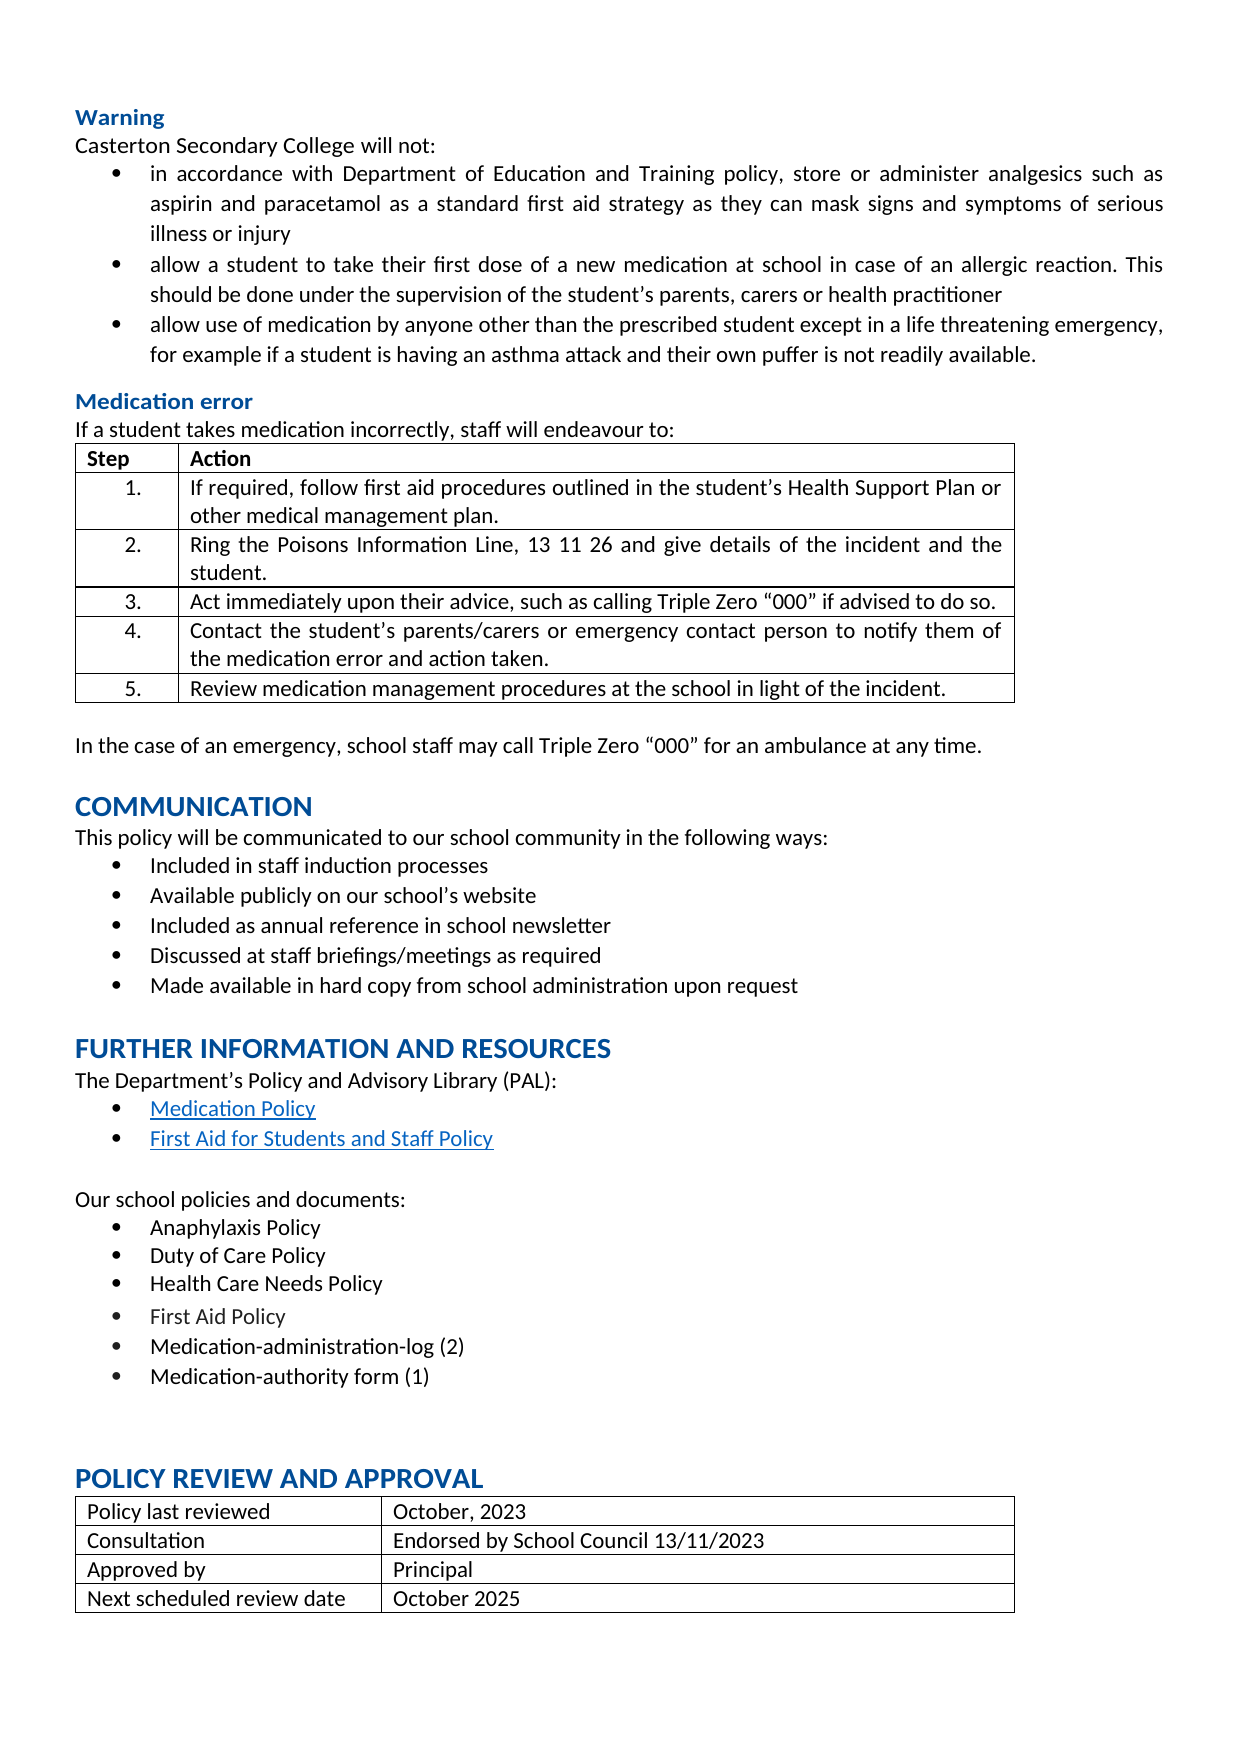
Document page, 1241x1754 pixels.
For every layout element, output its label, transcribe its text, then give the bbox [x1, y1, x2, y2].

list Duty of Care Policy [112, 1241, 1165, 1269]
subtitle Warning [75, 103, 1165, 131]
table_cell October 2025 [382, 1584, 1014, 1612]
list Medication-authority form (1) [112, 1362, 1165, 1390]
table_cell Contact the student’s parents/carers or emergency contact person to notify them of the medication error and action taken. [179, 617, 1014, 673]
list First Aid Policy [112, 1302, 1165, 1330]
list Made available in hard copy from school administration upon request [112, 972, 1165, 1000]
table_cell [76, 617, 178, 673]
list Discussed at staff briefings/meetings as required [112, 941, 1165, 969]
subtitle Further information and resources [75, 1031, 1165, 1066]
list Included in staff induction processes [112, 851, 1165, 879]
text Casterton Secondary College will not: [75, 131, 1165, 159]
table_header Action [179, 444, 1014, 472]
list allow use of medication by anyone other than the prescribed student except in a life threatening emergency, for example if a student is having an asthma attack and their own puffer is not readily available. [112, 310, 1165, 368]
text The Department’s Policy and Advisory Library (PAL): [75, 1066, 1165, 1094]
table_cell If required, follow first aid procedures outlined in the student’s Health Support Plan or other medical management plan. [179, 473, 1014, 529]
subtitle Medication error [75, 387, 1165, 415]
table_cell Endorsed by School Council 13/11/2023 [382, 1526, 1014, 1554]
list Included as annual reference in school newsletter [112, 912, 1165, 939]
subtitle COMMUNICATION [75, 788, 1165, 823]
list in accordance with Department of Education and Training policy, store or administer analgesics such as aspirin and paracetamol as a standard first aid strategy as they can mask signs and symptoms of serious illness or injury [112, 159, 1165, 247]
table_header Policy last reviewed [76, 1497, 381, 1525]
list Health Care Needs Policy [112, 1269, 1165, 1297]
table_cell [76, 588, 178, 616]
text In the case of an emergency, school staff may call Triple Zero “000” for an ambulance at any time. [75, 731, 1165, 759]
list Available publicly on our school’s website [112, 882, 1165, 910]
table_cell Principal [382, 1555, 1014, 1583]
list Anaphylaxis Policy [112, 1213, 1165, 1241]
text This policy will be communicated to our school community in the following ways: [75, 823, 1165, 851]
table_cell Approved by [76, 1555, 381, 1583]
table_cell Consultation [76, 1526, 381, 1554]
table_header October, 2023 [382, 1497, 1014, 1525]
table_cell Next scheduled review date [76, 1584, 381, 1612]
list First Aid for Students and Staff Policy [112, 1124, 1165, 1152]
text Our school policies and documents: [75, 1185, 1165, 1213]
table_cell [76, 530, 178, 586]
table_cell Review medication management procedures at the school in light of the incident. [179, 674, 1014, 702]
list Medication-administration-log (2) [112, 1332, 1165, 1360]
table_cell [76, 674, 178, 702]
table_header Step [76, 444, 178, 472]
table_cell Ring the Poisons Information Line, 13 11 26 and give details of the incident and the student. [179, 530, 1014, 586]
text If a student takes medication incorrectly, staff will endeavour to: [75, 415, 1165, 443]
table_cell Act immediately upon their advice, such as calling Triple Zero “000” if advised to do so. [179, 588, 1014, 616]
subtitle Policy REVIEW and Approval [75, 1460, 1165, 1496]
list allow a student to take their first dose of a new medication at school in case of an allergic reaction. This should be done under the supervision of the student’s parents, carers or health practitioner [112, 250, 1165, 308]
table_cell [76, 473, 178, 529]
list Medication Policy [112, 1094, 1165, 1122]
